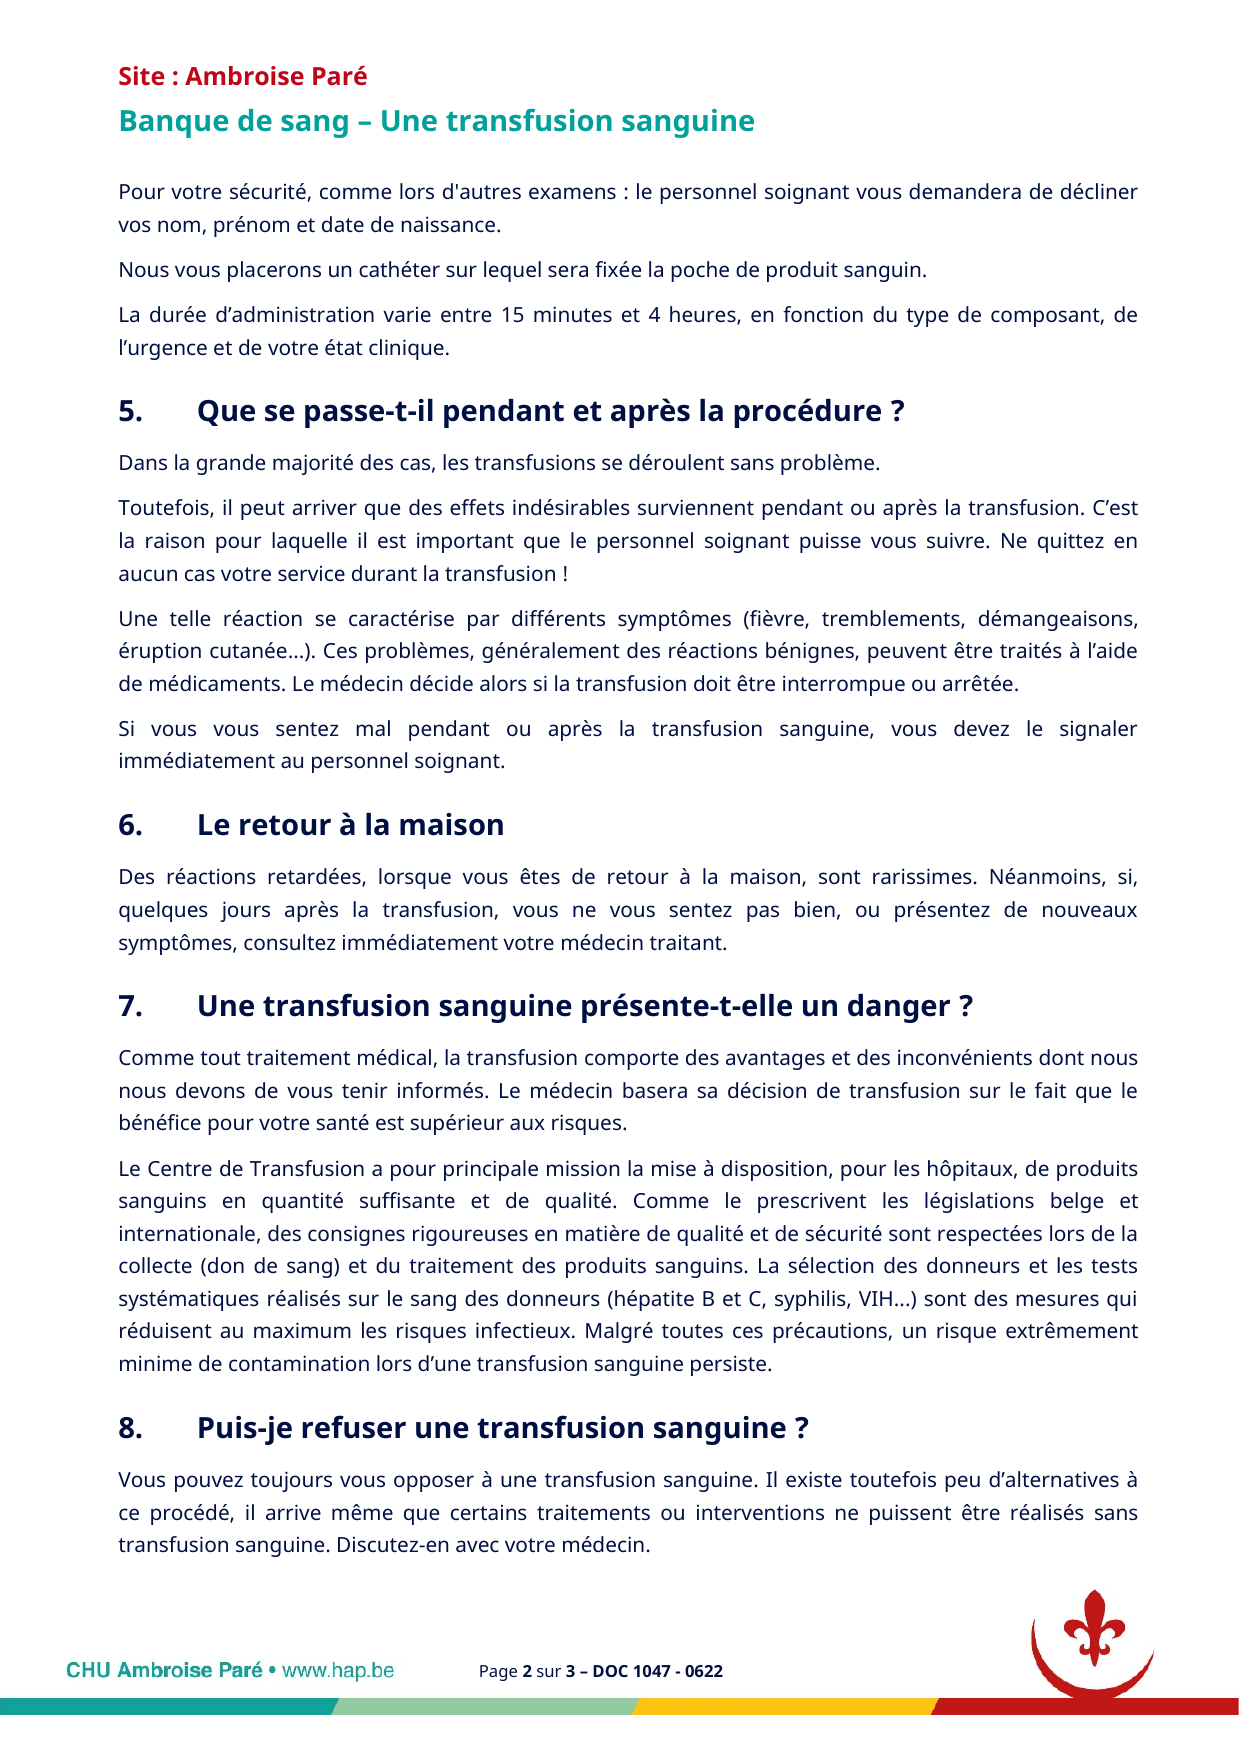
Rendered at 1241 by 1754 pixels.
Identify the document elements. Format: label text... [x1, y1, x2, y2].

text La durée d’administration varie entre 15 minutes et 4 heures, en fonction du type de composant, de l’urgence et de votre état clinique. [118, 300, 1140, 361]
text Pour votre sécurité, comme lors d'autres examens : le personnel soignant vous demandera de décliner vos nom, prénom et date de naissance. [118, 177, 1140, 238]
text Dans la grande majorité des cas, les transfusions se déroulent sans problème. [118, 448, 1140, 477]
subtitle Que se passe-t-il pendant et après la procédure ? [118, 390, 1140, 430]
text Toutefois, il peut arriver que des effets indésirables surviennent pendant ou après la transfusion. C’est la raison pour laquelle il est important que le personnel soignant puisse vous suivre. Ne quittez en aucun cas votre service durant la transfusion ! [118, 493, 1140, 587]
text Si vous vous sentez mal pendant ou après la transfusion sanguine, vous devez le signaler immédiatement au personnel soignant. [118, 714, 1140, 775]
picture [0, 1560, 1239, 1715]
text Le Centre de Transfusion a pour principale mission la mise à disposition, pour les hôpitaux, de produits sanguins en quantité suffisante et de qualité. Comme le prescrivent les législations belge et internationale, des consignes rigoureuses en matière de qualité et de sécurité sont respectées lors de la collecte (don de sang) et du traitement des produits sanguins. La sélection des donneurs et les tests systématiques réalisés sur le sang des donneurs (hépatite B et C, syphilis, VIH...) sont des mesures qui réduisent au maximum les risques infectieux. Malgré toutes ces précautions, un risque extrêmement minime de contamination lors d’une transfusion sanguine persiste. [118, 1154, 1140, 1378]
text Vous pouvez toujours vous opposer à une transfusion sanguine. Il existe toutefois peu d’alternatives à ce procédé, il arrive même que certains traitements ou interventions ne puissent être réalisés sans transfusion sanguine. Discutez-en avec votre médecin. [118, 1465, 1140, 1559]
text Comme tout traitement médical, la transfusion comporte des avantages et des inconvénients dont nous nous devons de vous tenir informés. Le médecin basera sa décision de transfusion sur le fait que le bénéfice pour votre santé est supérieur aux risques. [118, 1043, 1140, 1137]
text Une telle réaction se caractérise par différents symptômes (fièvre, tremblements, démangeaisons, éruption cutanée...). Ces problèmes, généralement des réactions bénignes, peuvent être traités à l’aide de médicaments. Le médecin décide alors si la transfusion doit être interrompue ou arrêtée. [118, 604, 1140, 697]
text Nous vous placerons un cathéter sur lequel sera fixée la poche de produit sanguin. [118, 255, 1140, 283]
text Des réactions retardées, lorsque vous êtes de retour à la maison, sont rarissimes. Néanmoins, si, quelques jours après la transfusion, vous ne vous sentez pas bien, ou présentez de nouveaux symptômes, consultez immédiatement votre médecin traitant. [118, 862, 1140, 956]
subtitle Puis-je refuser une transfusion sanguine ? [118, 1407, 1140, 1447]
subtitle Le retour à la maison [118, 804, 1140, 844]
subtitle Une transfusion sanguine présente-t-elle un danger ? [118, 985, 1140, 1025]
